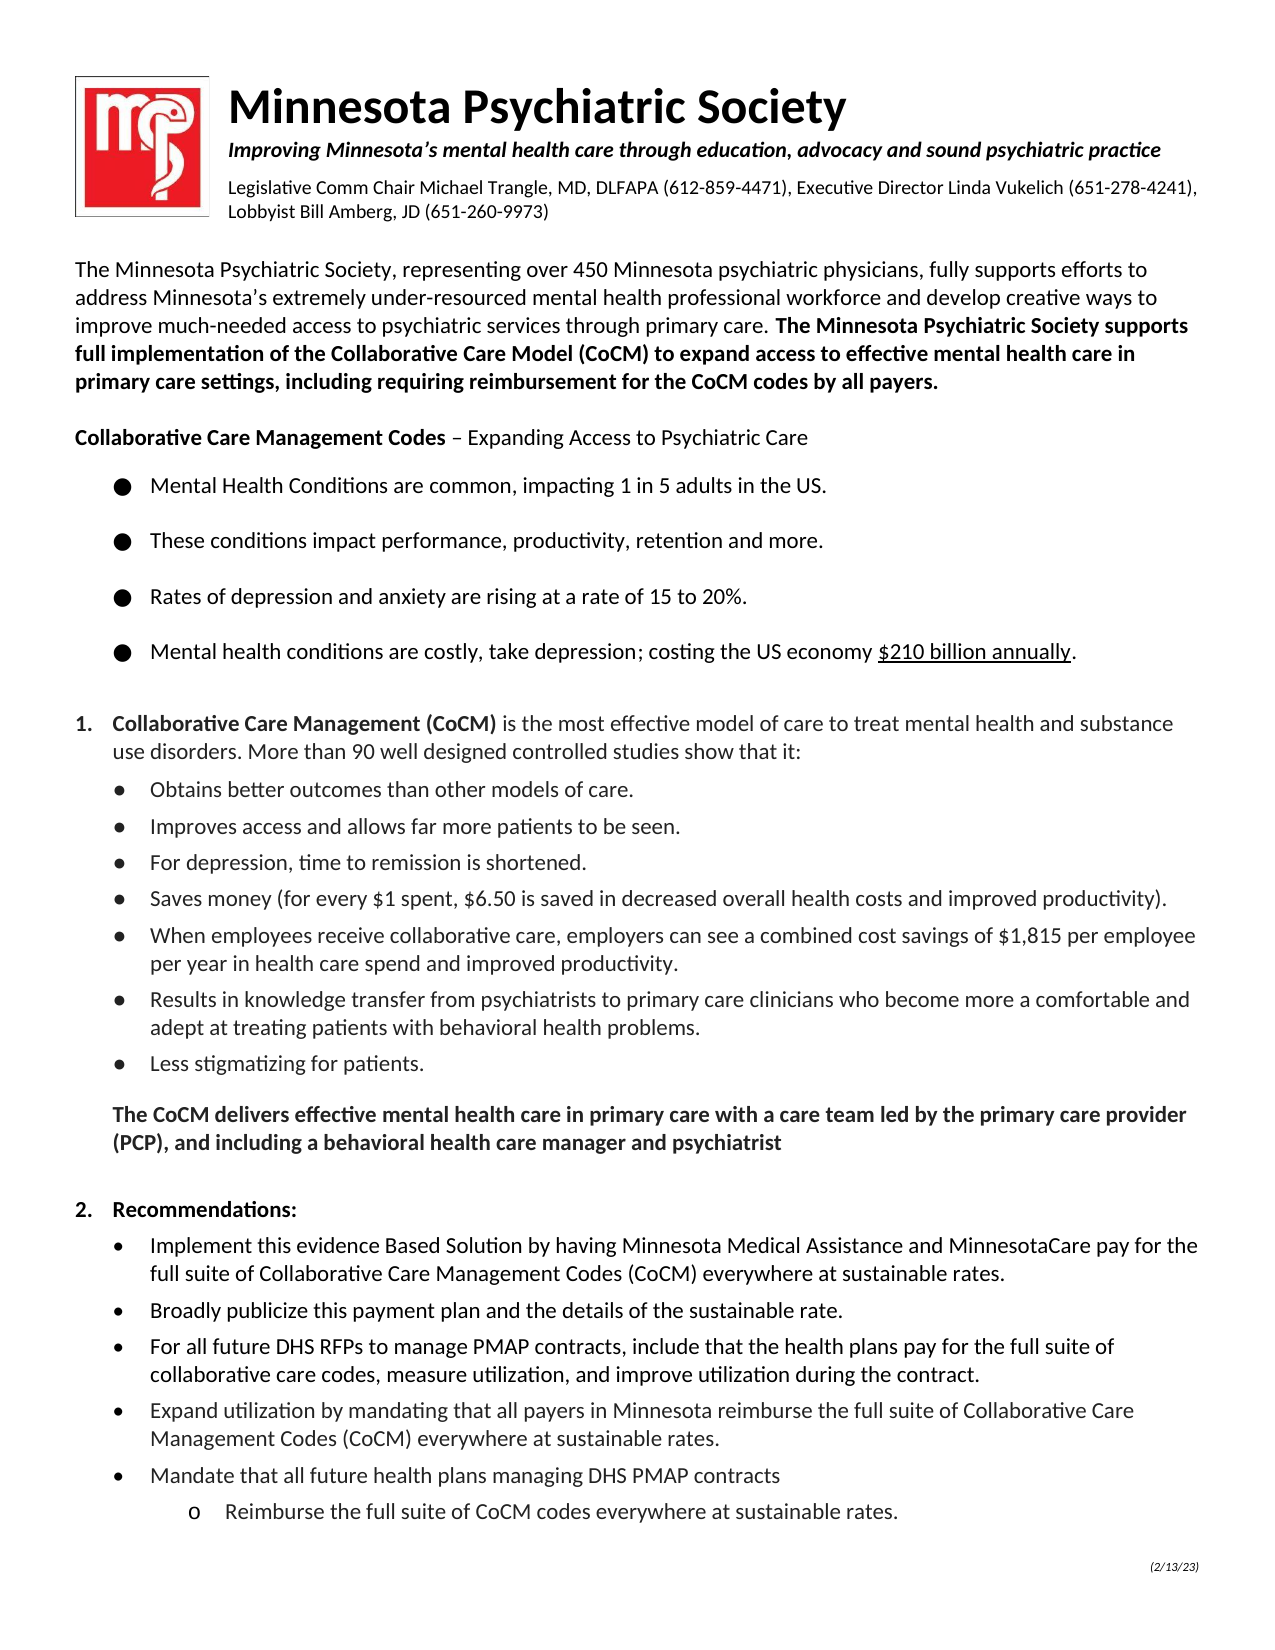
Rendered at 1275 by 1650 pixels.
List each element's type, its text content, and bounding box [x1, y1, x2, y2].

text 2. Recommendations: [75, 1195, 1200, 1223]
list Expand utilization by mandating that all payers in Minnesota reimburse the full suite of Collaborative Care Management Codes (CoCM) everywhere at sustainable rates. [112, 1396, 1200, 1452]
list These conditions impact performance, productivity, retention and more. [112, 515, 1200, 562]
picture [75, 76, 210, 217]
text The Minnesota Psychiatric Society, representing over 450 Minnesota psychiatric physicians, fully supports efforts to address Minnesota’s extremely under-resourced mental health professional workforce and develop creative ways to improve much-needed access to psychiatric services through primary care. The Minnesota Psychiatric Society supports full implementation of the Collaborative Care Model (CoCM) to expand access to effective mental health care in primary care settings, including requiring reimbursement for the CoCM codes by all payers. [75, 255, 1200, 395]
list Mental health conditions are costly, take depression; costing the US economy $210 billion annually. [112, 626, 1200, 673]
list When employees receive collaborative care, employers can see a combined cost savings of $1,815 per employee per year in health care spend and improved productivity. [112, 921, 1200, 977]
text The CoCM delivers effective mental health care in primary care with a care team led by the primary care provider (PCP), and including a behavioral health care manager and psychiatrist [112, 1101, 1200, 1157]
list For all future DHS RFPs to manage PMAP contracts, include that the health plans pay for the full suite of collaborative care codes, measure utilization, and improve utilization during the contract. [112, 1332, 1200, 1388]
text Collaborative Care Management Codes – Expanding Access to Psychiatric Care [75, 423, 1200, 451]
list Results in knowledge transfer from psychiatrists to primary care clinicians who become more a comfortable and adept at treating patients with behavioral health problems. [112, 985, 1200, 1041]
text Improving Minnesota’s mental health care through education, advocacy and sound psychiatric practice [210, 136, 1200, 163]
list Mental Health Conditions are common, impacting 1 in 5 adults in the US. [112, 460, 1200, 507]
list Implement this evidence Based Solution by having Minnesota Medical Assistance and MinnesotaCare pay for the full suite of Collaborative Care Management Codes (CoCM) everywhere at sustainable rates. [112, 1231, 1200, 1287]
list Improves access and allows far more patients to be seen. [112, 812, 1200, 840]
list Mandate that all future health plans managing DHS PMAP contracts [112, 1461, 1200, 1489]
list Reimburse the full suite of CoCM codes everywhere at sustainable rates. [187, 1497, 1200, 1526]
list For depression, time to remission is shortened. [112, 848, 1200, 876]
text 1. Collaborative Care Management (CoCM) is the most effective model of care to treat mental health and substance use disorders. More than 90 well designed controlled studies show that it: [75, 709, 1200, 765]
list Less stigmatizing for patients. [112, 1049, 1200, 1078]
list Rates of depression and anxiety are rising at a rate of 15 to 20%. [112, 570, 1200, 617]
list Saves money (for every $1 spent, $6.50 is saved in decreased overall health costs and improved productivity). [112, 884, 1200, 912]
text Legislative Comm Chair Michael Trangle, MD, DLFAPA (612-859-4471), Executive Director Linda Vukelich (651-278-4241), Lobbyist Bill Amberg, JD (651-260-9973) [75, 175, 1200, 223]
list Broadly publicize this payment plan and the details of the sustainable rate. [112, 1296, 1200, 1324]
text Minnesota Psychiatric Society [75, 75, 1200, 136]
list Obtains better outcomes than other models of care. [112, 775, 1200, 803]
